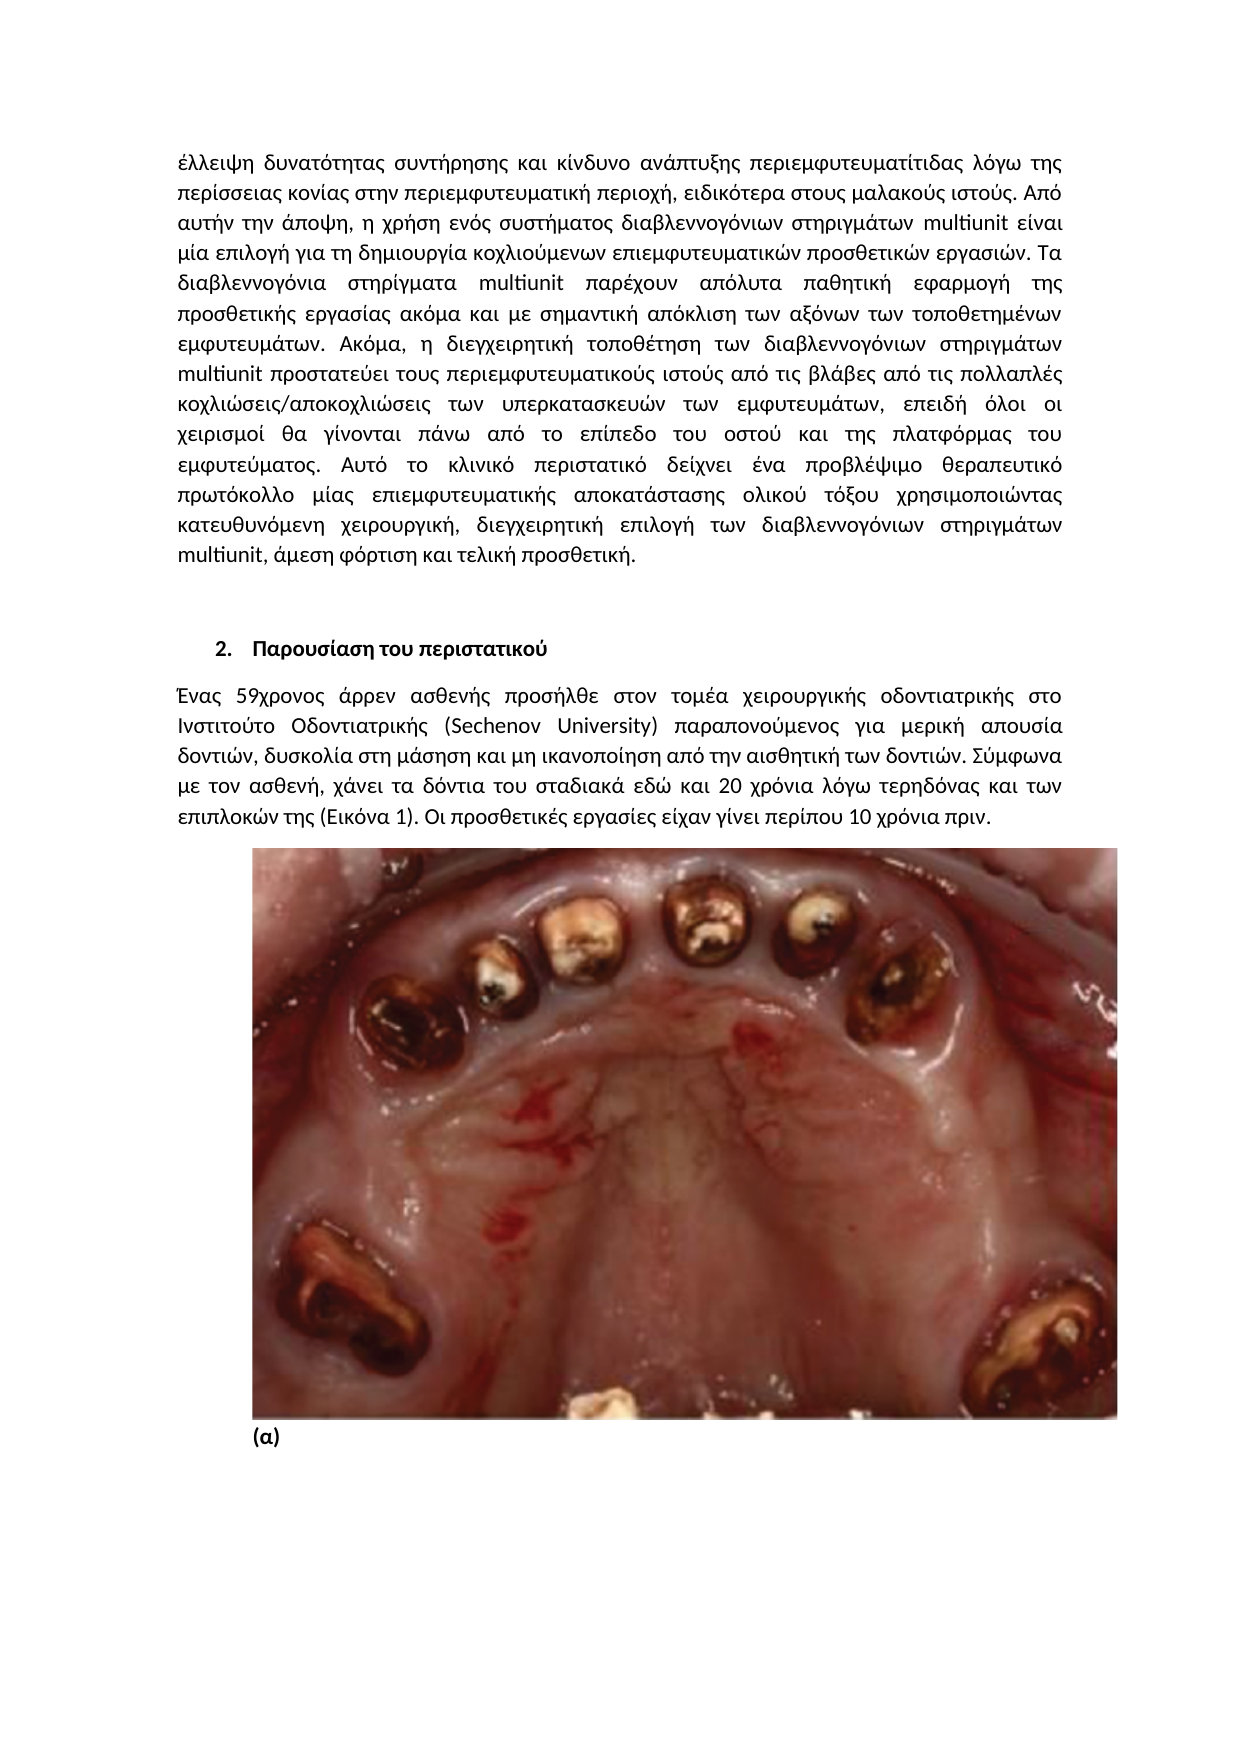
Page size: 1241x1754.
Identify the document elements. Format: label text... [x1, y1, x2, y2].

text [177, 148, 1063, 568]
text Ένας 59χρονος άρρεν ασθενής προσήλθε στον τομέα χειρουργικής οδοντιατρικής στο Ινστιτούτο Οδοντιατρικής (Sechenov University) παραπονούμενος για μερική απουσία δοντιών, δυσκολία στη μάσηση και μη ικανοποίηση από την αισθητική των δοντιών. Σύμφωνα με τον ασθενή, χάνει τα δόντια του σταδιακά εδώ και 20 χρόνια λόγω τερηδόνας και των επιπλοκών της (Εικόνα 1). Οι προσθετικές εργασίες είχαν γίνει περίπου 10 χρόνια πριν. [177, 681, 1063, 830]
text (α) [252, 1420, 1063, 1450]
picture [252, 848, 1118, 1420]
list Παρουσίαση του περιστατικού [215, 634, 1063, 662]
